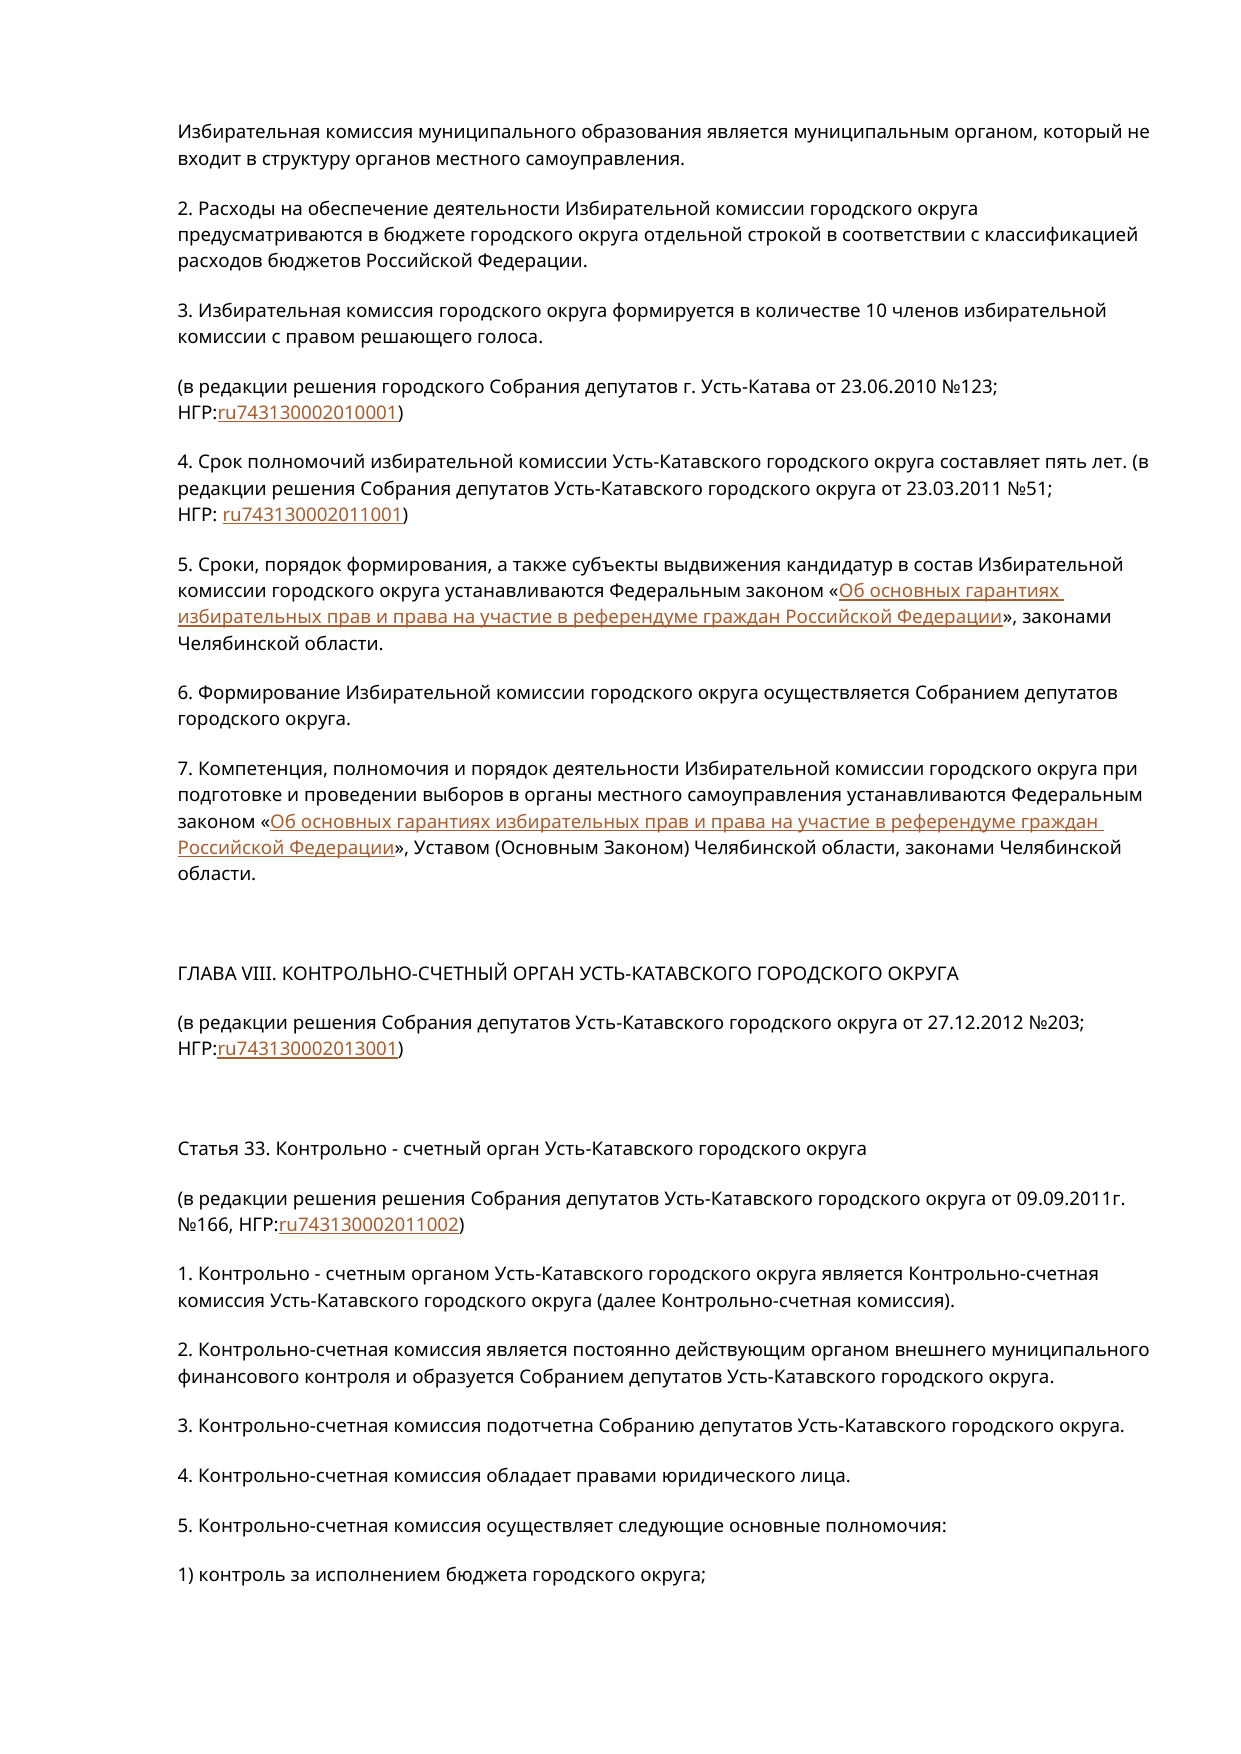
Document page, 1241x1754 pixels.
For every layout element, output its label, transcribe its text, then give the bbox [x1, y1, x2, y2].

text 1. Контрольно - счетным органом Усть-Катавского городского округа является Контрольно-счетная комиссия Усть-Катавского городского округа (далее Контрольно-счетная комиссия). [177, 1260, 1152, 1312]
text 3. Избирательная комиссия городского округа формируется в количестве 10 членов избирательной комиссии с правом решающего голоса. [177, 296, 1152, 349]
text 3. Контрольно-счетная комиссия подотчетна Собранию депутатов Усть-Катавского городского округа. [177, 1412, 1152, 1438]
text 2. Контрольно-счетная комиссия является постоянно действующим органом внешнего муниципального финансового контроля и образуется Собранием депутатов Усть-Катавского городского округа. [177, 1336, 1152, 1388]
text 1) контроль за исполнением бюджета городского округа; [177, 1561, 1152, 1587]
text Избирательная комиссия муниципального образования является муниципальным органом, который не входит в структуру органов местного самоуправления. [177, 118, 1152, 171]
text 4. Контрольно-счетная комиссия обладает правами юридического лица. [177, 1462, 1152, 1488]
text Статья 33. Контрольно - счетный орган Усть-Катавского городского округа [177, 1134, 1152, 1161]
text 5. Контрольно-счетная комиссия осуществляет следующие основные полномочия: [177, 1511, 1152, 1537]
text 4. Срок полномочий избирательной комиссии Усть-Катавского городского округа составляет пять лет. (в редакции решения Собрания депутатов Усть-Катавского городского округа от 23.03.2011 №51; НГР: ru743130002011001) [177, 448, 1152, 527]
text 2. Расходы на обеспечение деятельности Избирательной комиссии городского округа предусматриваются в бюджете городского округа отдельной строкой в соответствии с классификацией расходов бюджетов Российской Федерации. [177, 194, 1152, 273]
text 6. Формирование Избирательной комиссии городского округа осуществляется Собранием депутатов городского округа. [177, 679, 1152, 731]
text (в редакции решения решения Собрания депутатов Усть-Катавского городского округа от 09.09.2011г. №166, НГР:ru743130002011002) [177, 1184, 1152, 1237]
text ГЛАВА VIII. КОНТРОЛЬНО-СЧЕТНЫЙ ОРГАН УСТЬ-КАТАВСКОГО ГОРОДСКОГО ОКРУГА [177, 959, 1152, 985]
text (в редакции решения Собрания депутатов Усть-Катавского городского округа от 27.12.2012 №203; НГР:ru743130002013001) [177, 1009, 1152, 1061]
text 7. Компетенция, полномочия и порядок деятельности Избирательной комиссии городского округа при подготовке и проведении выборов в органы местного самоуправления устанавливаются Федеральным законом «Об основных гарантиях избирательных прав и права на участие в референдуме граждан Российской Федерации», Уставом (Основным Законом) Челябинской области, законами Челябинской области. [177, 755, 1152, 886]
text 5. Сроки, порядок формирования, а также субъекты выдвижения кандидатур в состав Избирательной комиссии городского округа устанавливаются Федеральным законом «Об основных гарантиях избирательных прав и права на участие в референдуме граждан Российской Федерации», законами Челябинской области. [177, 550, 1152, 655]
text (в редакции решения городского Собрания депутатов г. Усть-Катава от 23.06.2010 №123; НГР:ru743130002010001) [177, 372, 1152, 425]
